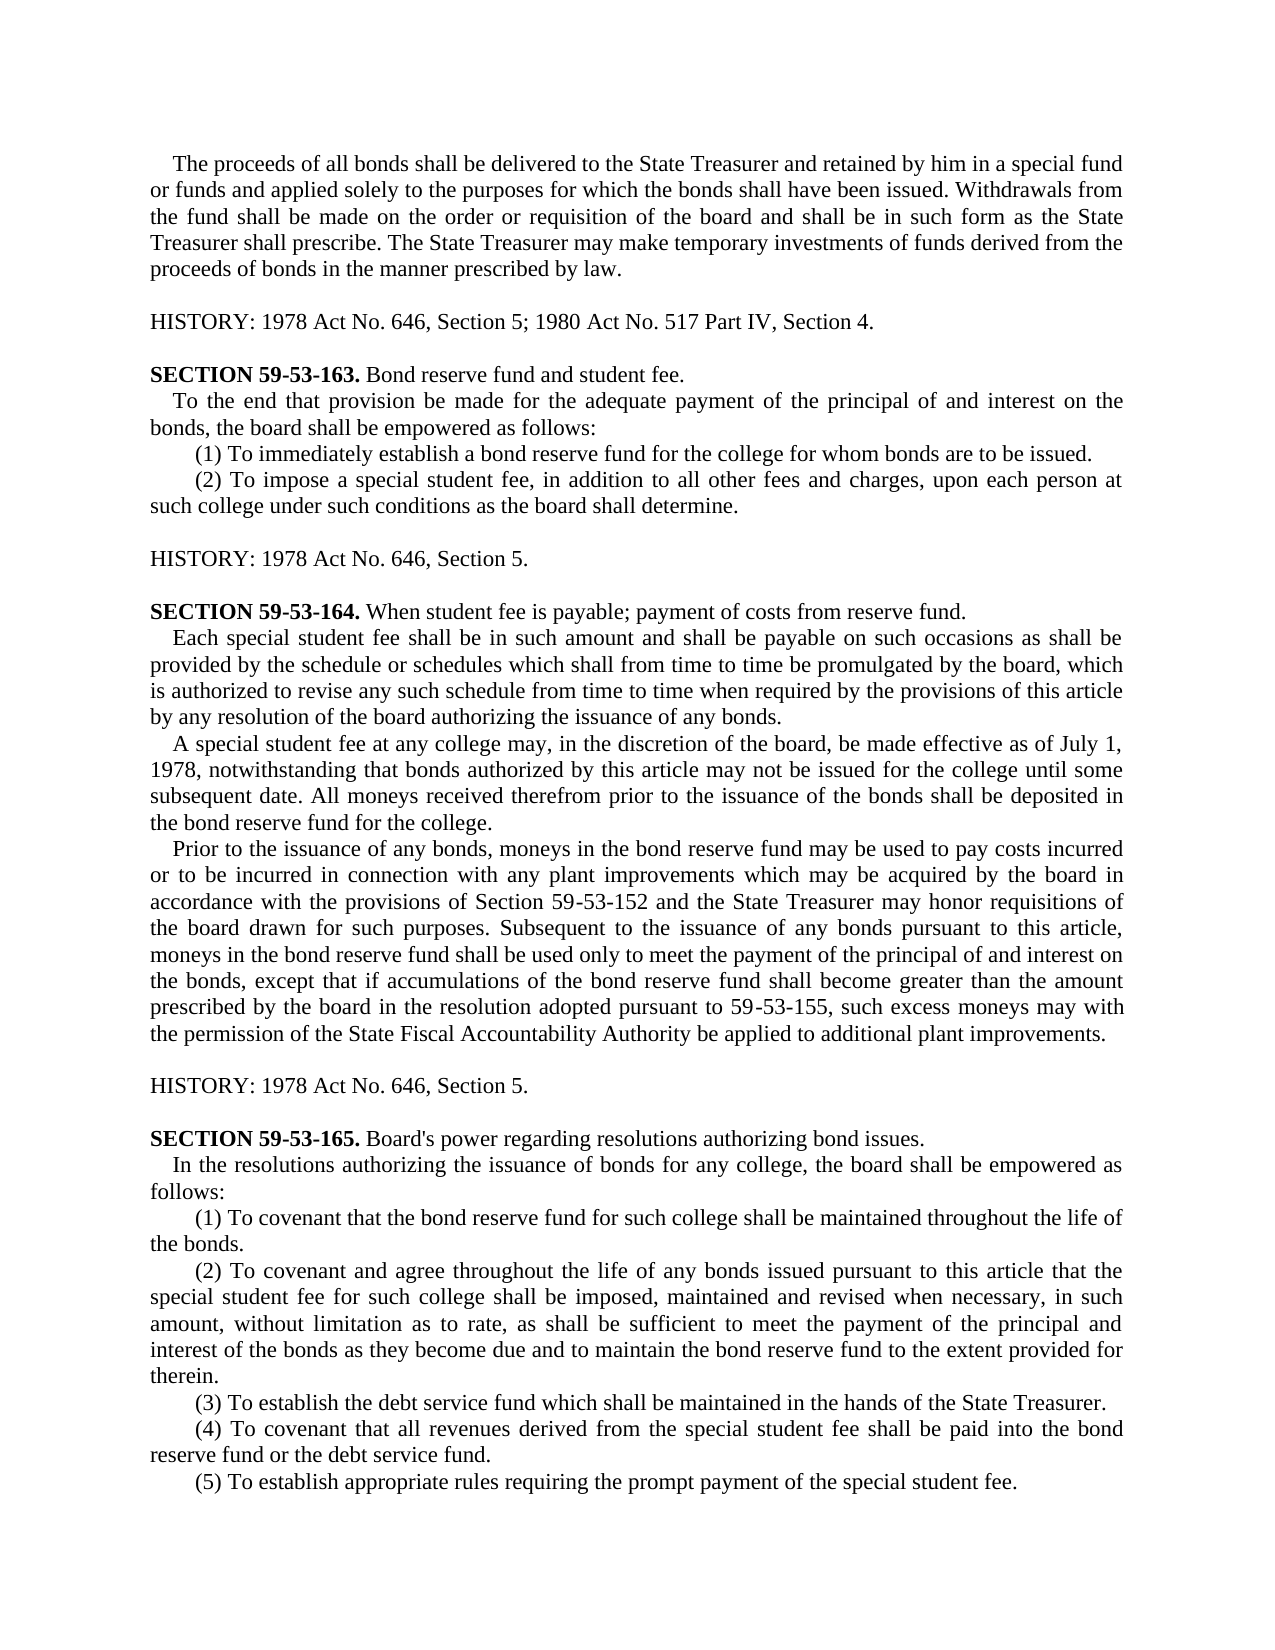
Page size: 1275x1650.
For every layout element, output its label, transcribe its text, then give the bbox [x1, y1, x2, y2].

text Each special student fee shall be in such amount and shall be payable on such occasions as shall be provided by the schedule or schedules which shall from time to time be promulgated by the board, which is authorized to revise any such schedule from time to time when required by the provisions of this article by any resolution of the board authorizing the issuance of any bonds. [150, 624, 1125, 730]
text (2) To impose a special student fee, in addition to all other fees and charges, upon each person at such college under such conditions as the board shall determine. [150, 466, 1125, 519]
text (1) To covenant that the bond reserve fund for such college shall be maintained throughout the life of the bonds. [150, 1204, 1125, 1257]
text (5) To establish appropriate rules requiring the prompt payment of the special student fee. [150, 1468, 1125, 1494]
text SECTION 59-53-163. Bond reserve fund and student fee. [150, 361, 1125, 387]
text (3) To establish the debt service fund which shall be maintained in the hands of the State Treasurer. [150, 1389, 1125, 1415]
text A special student fee at any college may, in the discretion of the board, be made effective as of July 1, 1978, notwithstanding that bonds authorized by this article may not be issued for the college until some subsequent date. All moneys received therefrom prior to the issuance of the bonds shall be deposited in the bond reserve fund for the college. [150, 730, 1125, 835]
text To the end that provision be made for the adequate payment of the principal of and interest on the bonds, the board shall be empowered as follows: [150, 387, 1125, 440]
text HISTORY: 1978 Act No. 646, Section 5; 1980 Act No. 517 Part IV, Section 4. [150, 308, 1125, 334]
text In the resolutions authorizing the issuance of bonds for any college, the board shall be empowered as follows: [150, 1151, 1125, 1204]
text HISTORY: 1978 Act No. 646, Section 5. [150, 1072, 1125, 1099]
text (4) To covenant that all revenues derived from the special student fee shall be paid into the bond reserve fund or the debt service fund. [150, 1415, 1125, 1468]
text Prior to the issuance of any bonds, moneys in the bond reserve fund may be used to pay costs incurred or to be incurred in connection with any plant improvements which may be acquired by the board in accordance with the provisions of Section 59-53-152 and the State Treasurer may honor requisitions of the board drawn for such purposes. Subsequent to the issuance of any bonds pursuant to this article, moneys in the bond reserve fund shall be used only to meet the payment of the principal of and interest on the bonds, except that if accumulations of the bond reserve fund shall become greater than the amount prescribed by the board in the resolution adopted pursuant to 59-53-155, such excess moneys may with the permission of the State Fiscal Accountability Authority be applied to additional plant improvements. [150, 835, 1125, 1046]
text The proceeds of all bonds shall be delivered to the State Treasurer and retained by him in a special fund or funds and applied solely to the purposes for which the bonds shall have been issued. Withdrawals from the fund shall be made on the order or requisition of the board and shall be in such form as the State Treasurer shall prescribe. The State Treasurer may make temporary investments of funds derived from the proceeds of bonds in the manner prescribed by law. [150, 150, 1125, 282]
text HISTORY: 1978 Act No. 646, Section 5. [150, 545, 1125, 572]
text SECTION 59-53-165. Board's power regarding resolutions authorizing bond issues. [150, 1125, 1125, 1151]
text SECTION 59-53-164. When student fee is payable; payment of costs from reserve fund. [150, 598, 1125, 624]
text (1) To immediately establish a bond reserve fund for the college for whom bonds are to be issued. [150, 440, 1125, 466]
text (2) To covenant and agree throughout the life of any bonds issued pursuant to this article that the special student fee for such college shall be imposed, maintained and revised when necessary, in such amount, without limitation as to rate, as shall be sufficient to meet the payment of the principal and interest of the bonds as they become due and to maintain the bond reserve fund to the extent provided for therein. [150, 1257, 1125, 1389]
